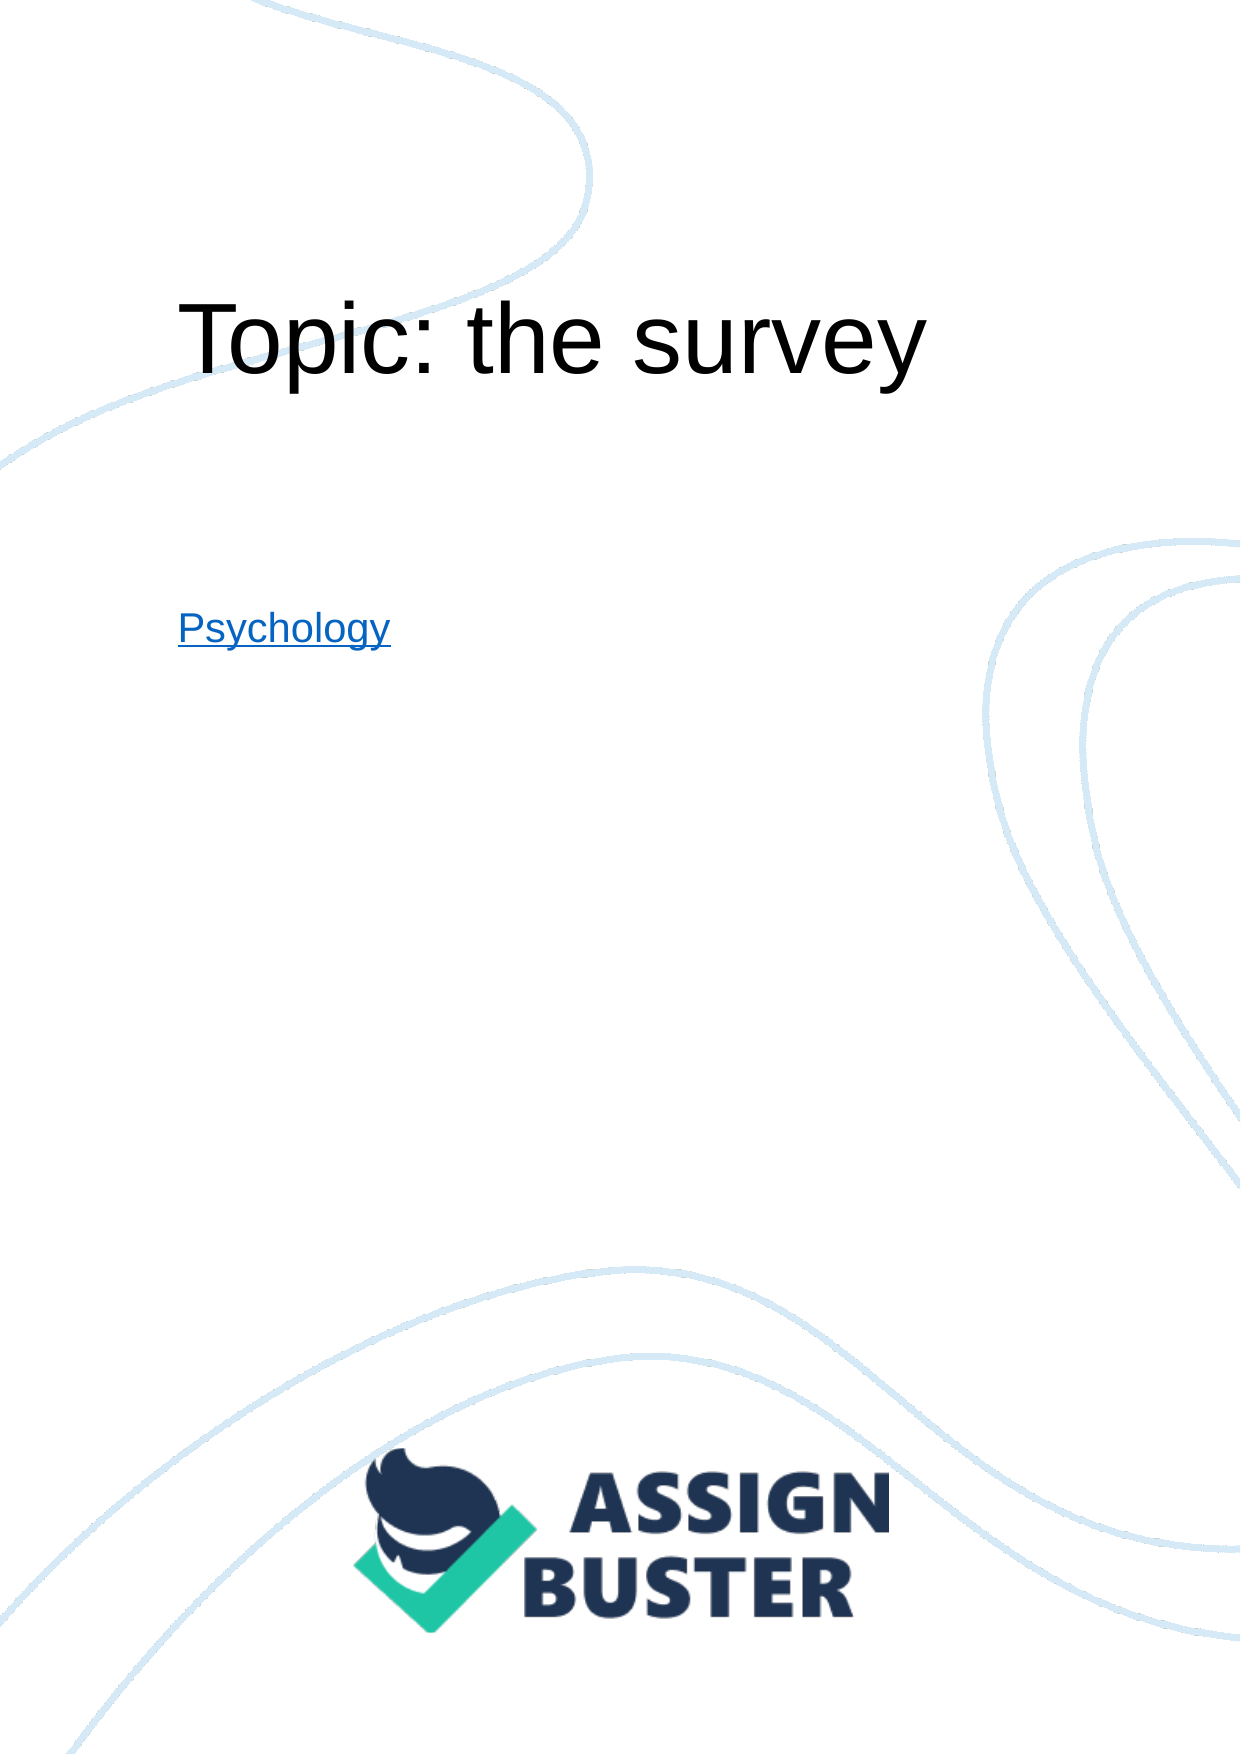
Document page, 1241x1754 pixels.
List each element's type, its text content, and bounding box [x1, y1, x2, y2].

picture [0, 0, 1241, 1754]
subtitle Topic: the survey [177, 279, 1152, 394]
text Psychology [177, 604, 1152, 652]
